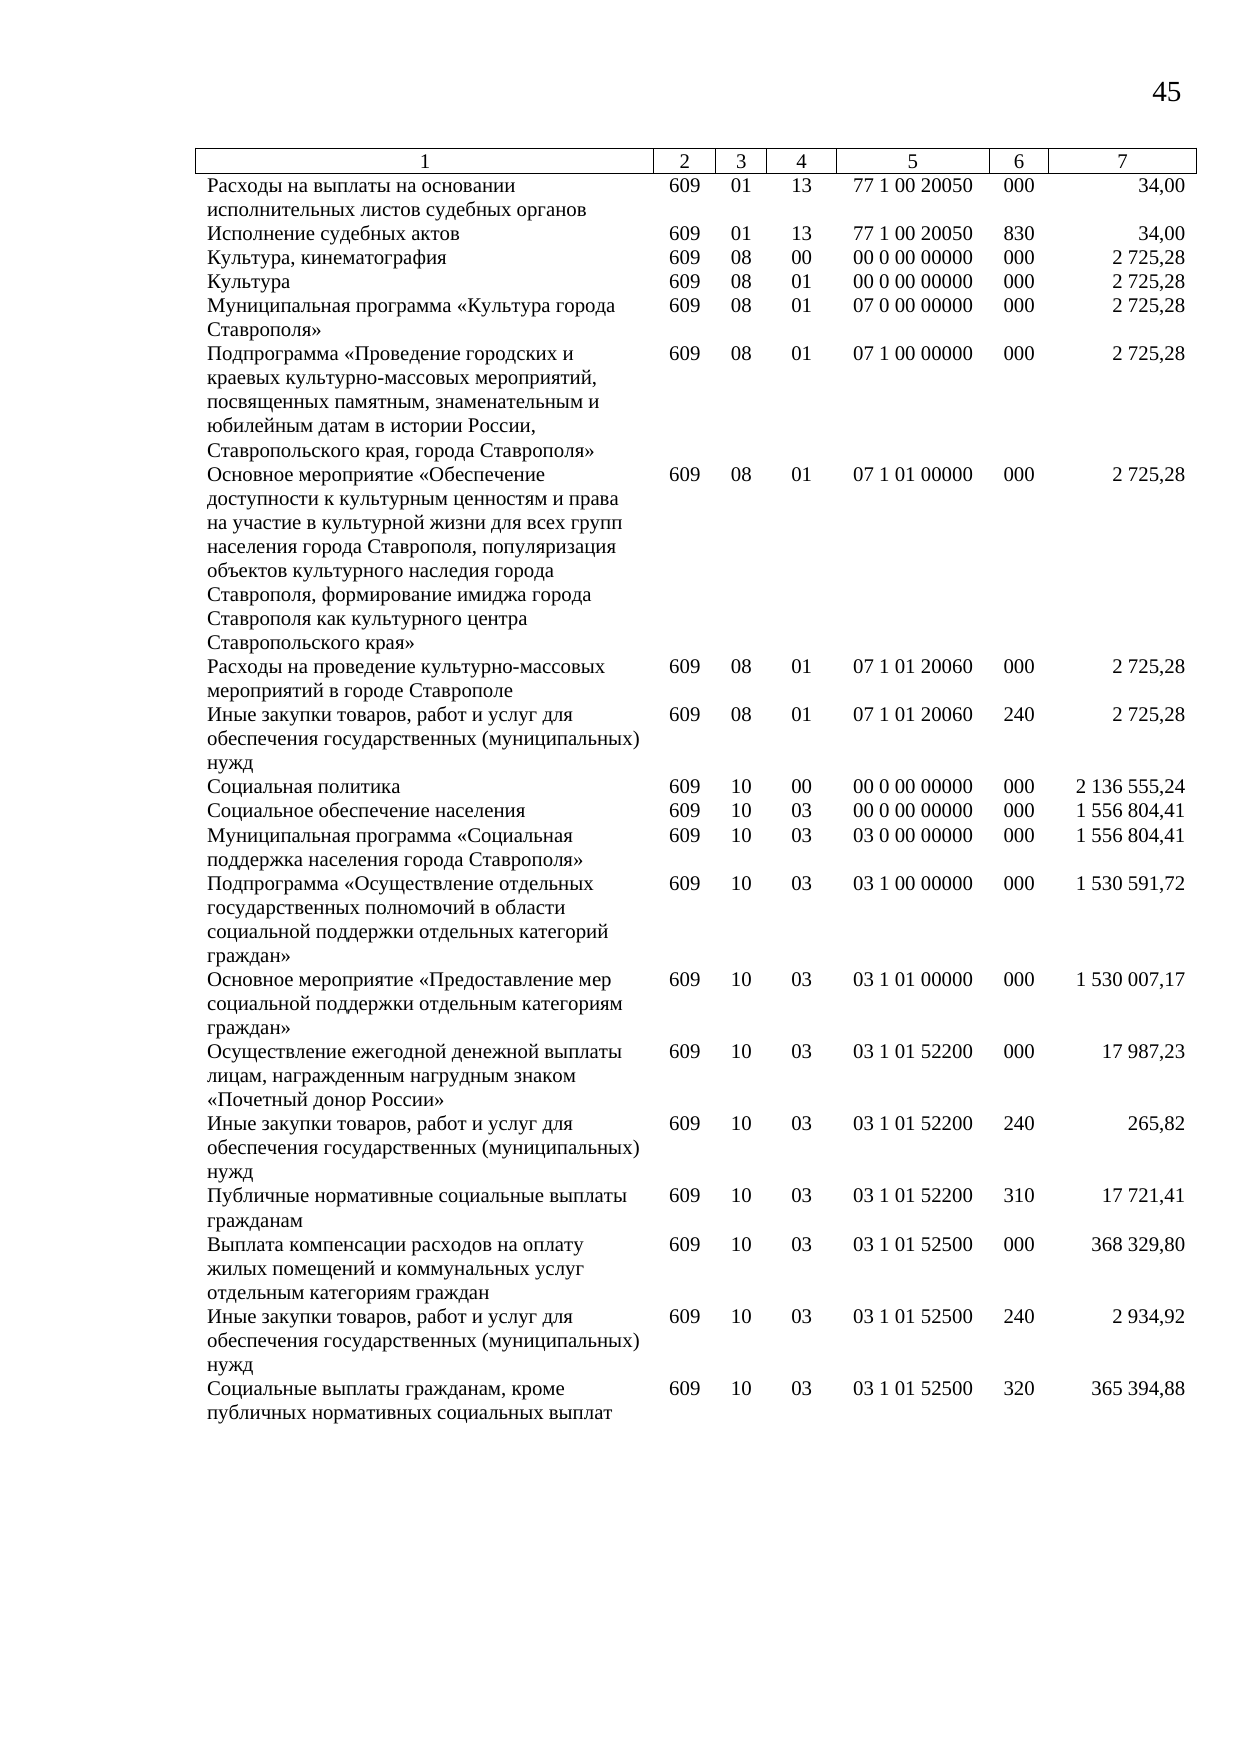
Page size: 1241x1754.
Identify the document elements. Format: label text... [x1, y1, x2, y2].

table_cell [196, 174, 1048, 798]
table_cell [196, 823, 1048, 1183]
table_header 5 [837, 149, 989, 173]
table_header 7 [1049, 149, 1196, 173]
table_header 2 [654, 149, 715, 173]
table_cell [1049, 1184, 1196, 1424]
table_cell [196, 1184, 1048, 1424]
table_header 6 [990, 149, 1048, 173]
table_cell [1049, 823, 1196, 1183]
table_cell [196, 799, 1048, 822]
table_header 4 [767, 149, 836, 173]
table_header 3 [716, 149, 766, 173]
table_header 1 [196, 149, 653, 173]
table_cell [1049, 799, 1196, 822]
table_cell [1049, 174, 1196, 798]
